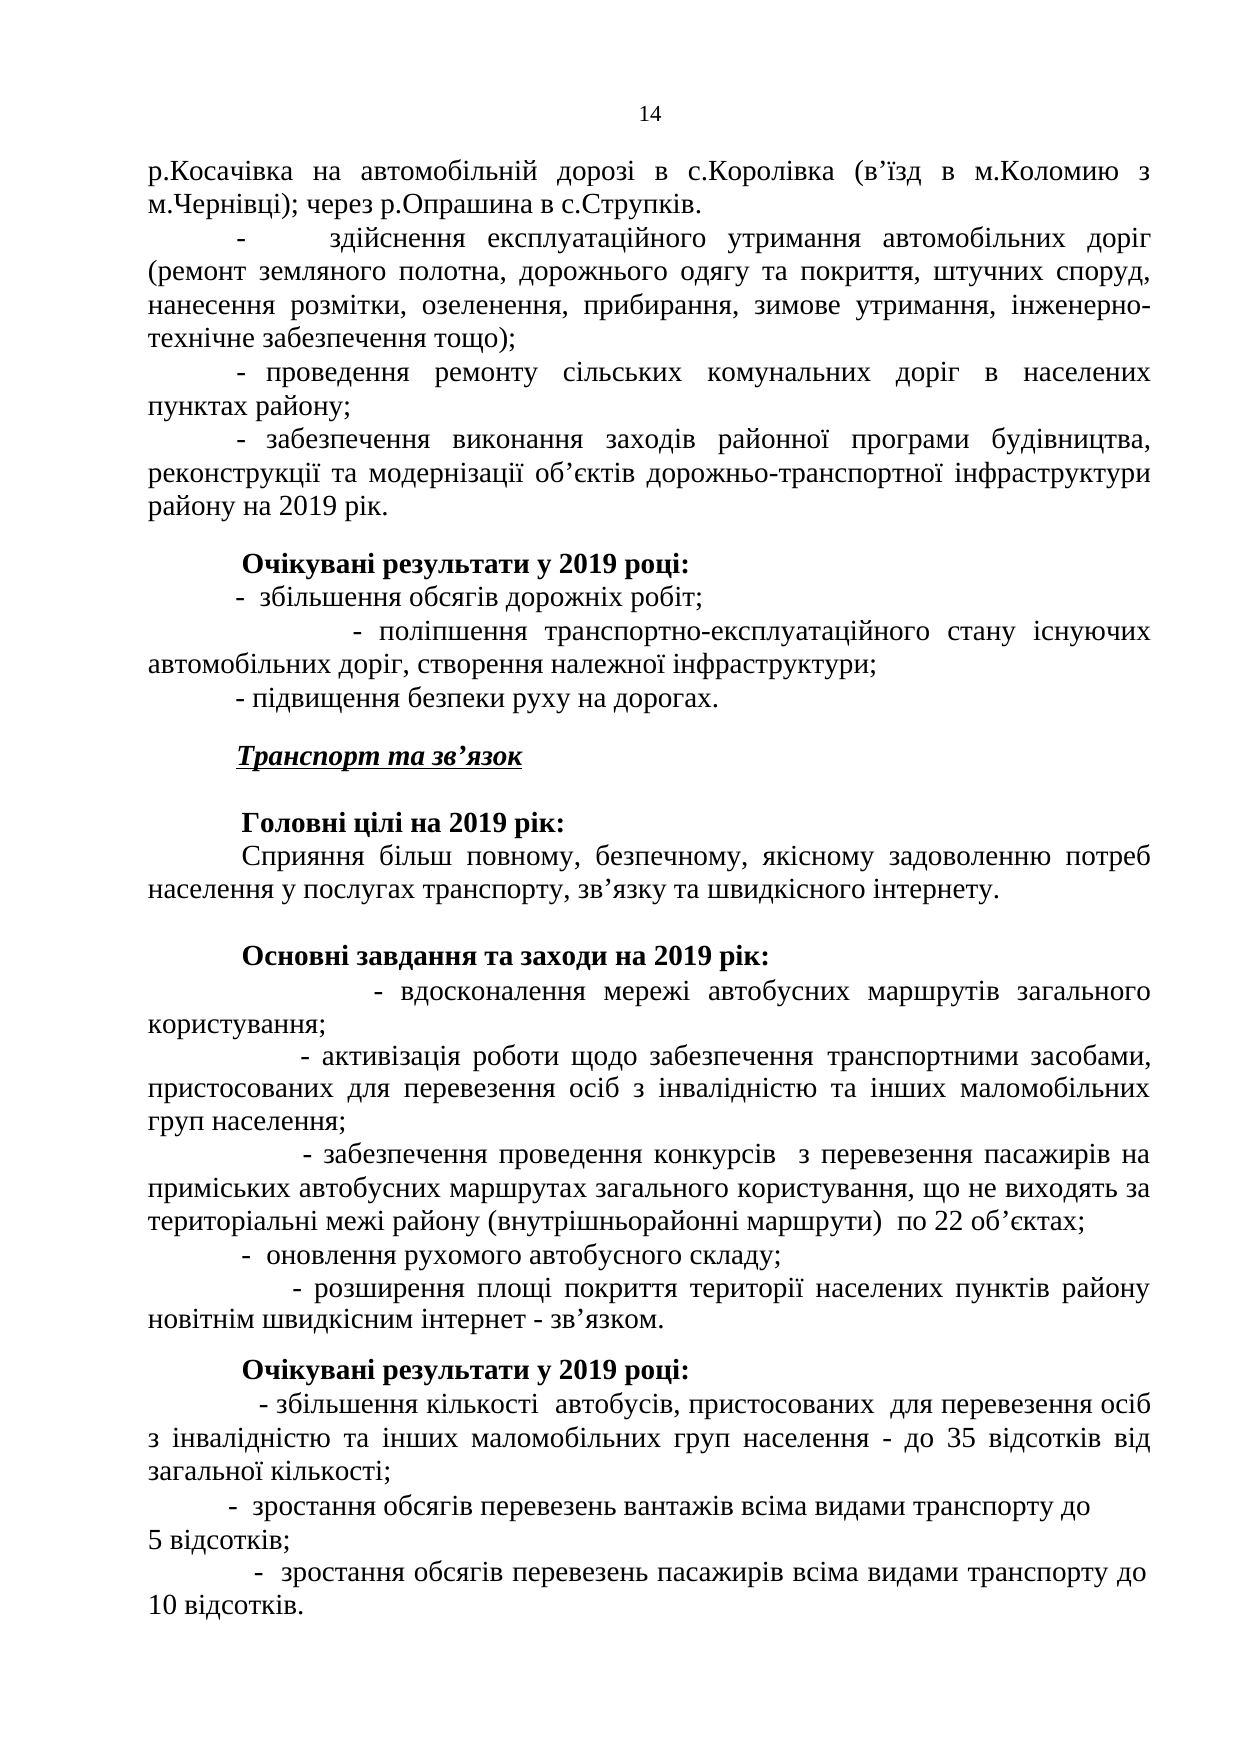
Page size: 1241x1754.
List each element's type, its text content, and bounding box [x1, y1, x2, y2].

text - розширення площі покриття території населених пунктів району новітнім швидкісним інтернет - зв’язком. [148, 1272, 1152, 1335]
text - збільшення кількості автобусів, пристосованих для перевезення осіб з інвалідністю та інших маломобільних груп населення - до 35 відсотків від загальної кількості; [148, 1386, 1152, 1487]
text - забезпечення проведення конкурсів з перевезення пасажирів на приміських автобусних маршрутах загального користування, що не виходять за територіальні межі району (внутрішньорайонні маршрути) по 22 об’єктах; [148, 1136, 1152, 1237]
text - зростання обсягів перевезень вантажів всіма видами транспорту до [148, 1488, 1152, 1522]
text - поліпшення транспортно-експлуатаційного стану існуючих автомобільних доріг, створення належної інфраструктури; [148, 613, 1152, 680]
list оновлення рухомого автобусного складу; [148, 1238, 1149, 1271]
text 5 відсотків; [148, 1522, 1152, 1556]
list забезпечення виконання заходів районної програми будівництва, реконструкції та модернізації об’єктів дорожньо-транспортної інфраструктури району на 2019 рік. [148, 421, 1152, 522]
text Очікувані результати у 2019 році: [241, 1352, 1152, 1386]
list здійснення експлуатаційного утримання автомобільних доріг (ремонт земляного полотна, дорожнього одягу та покриття, штучних споруд, нанесення розмітки, озеленення, прибирання, зимове утримання, інженерно-технічне забезпечення тощо); [148, 220, 1152, 354]
text Очікувані результати у 2019 році: [241, 546, 1152, 579]
text - збільшення обсягів дорожніх робіт; [148, 579, 1152, 613]
text - активізація роботи щодо забезпечення транспортними засобами, пристосованих для перевезення осіб з інвалідністю та інших маломобільних груп населення; [148, 1039, 1152, 1136]
text Головні цілі на 2019 рік: [241, 806, 1152, 839]
list проведення ремонту сільських комунальних доріг в населених пунктах району; [148, 354, 1152, 421]
text - вдосконалення мережі автобусних маршрутів загального користування; [148, 975, 1152, 1039]
text Транспорт та зв’язок [236, 738, 1152, 772]
text - підвищення безпеки руху на дорогах. [148, 680, 1152, 713]
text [148, 153, 1152, 220]
text Основні завдання та заходи на 2019 рік: [241, 938, 1152, 972]
text Сприяння більш повному, безпечному, якісному задоволенню потреб населення у послугах транспорту, зв’язку та швидкісного інтернету. [148, 840, 1152, 905]
text - зростання обсягів перевезень пасажирів всіма видами транспорту до 10 відсотків. [148, 1556, 1149, 1621]
